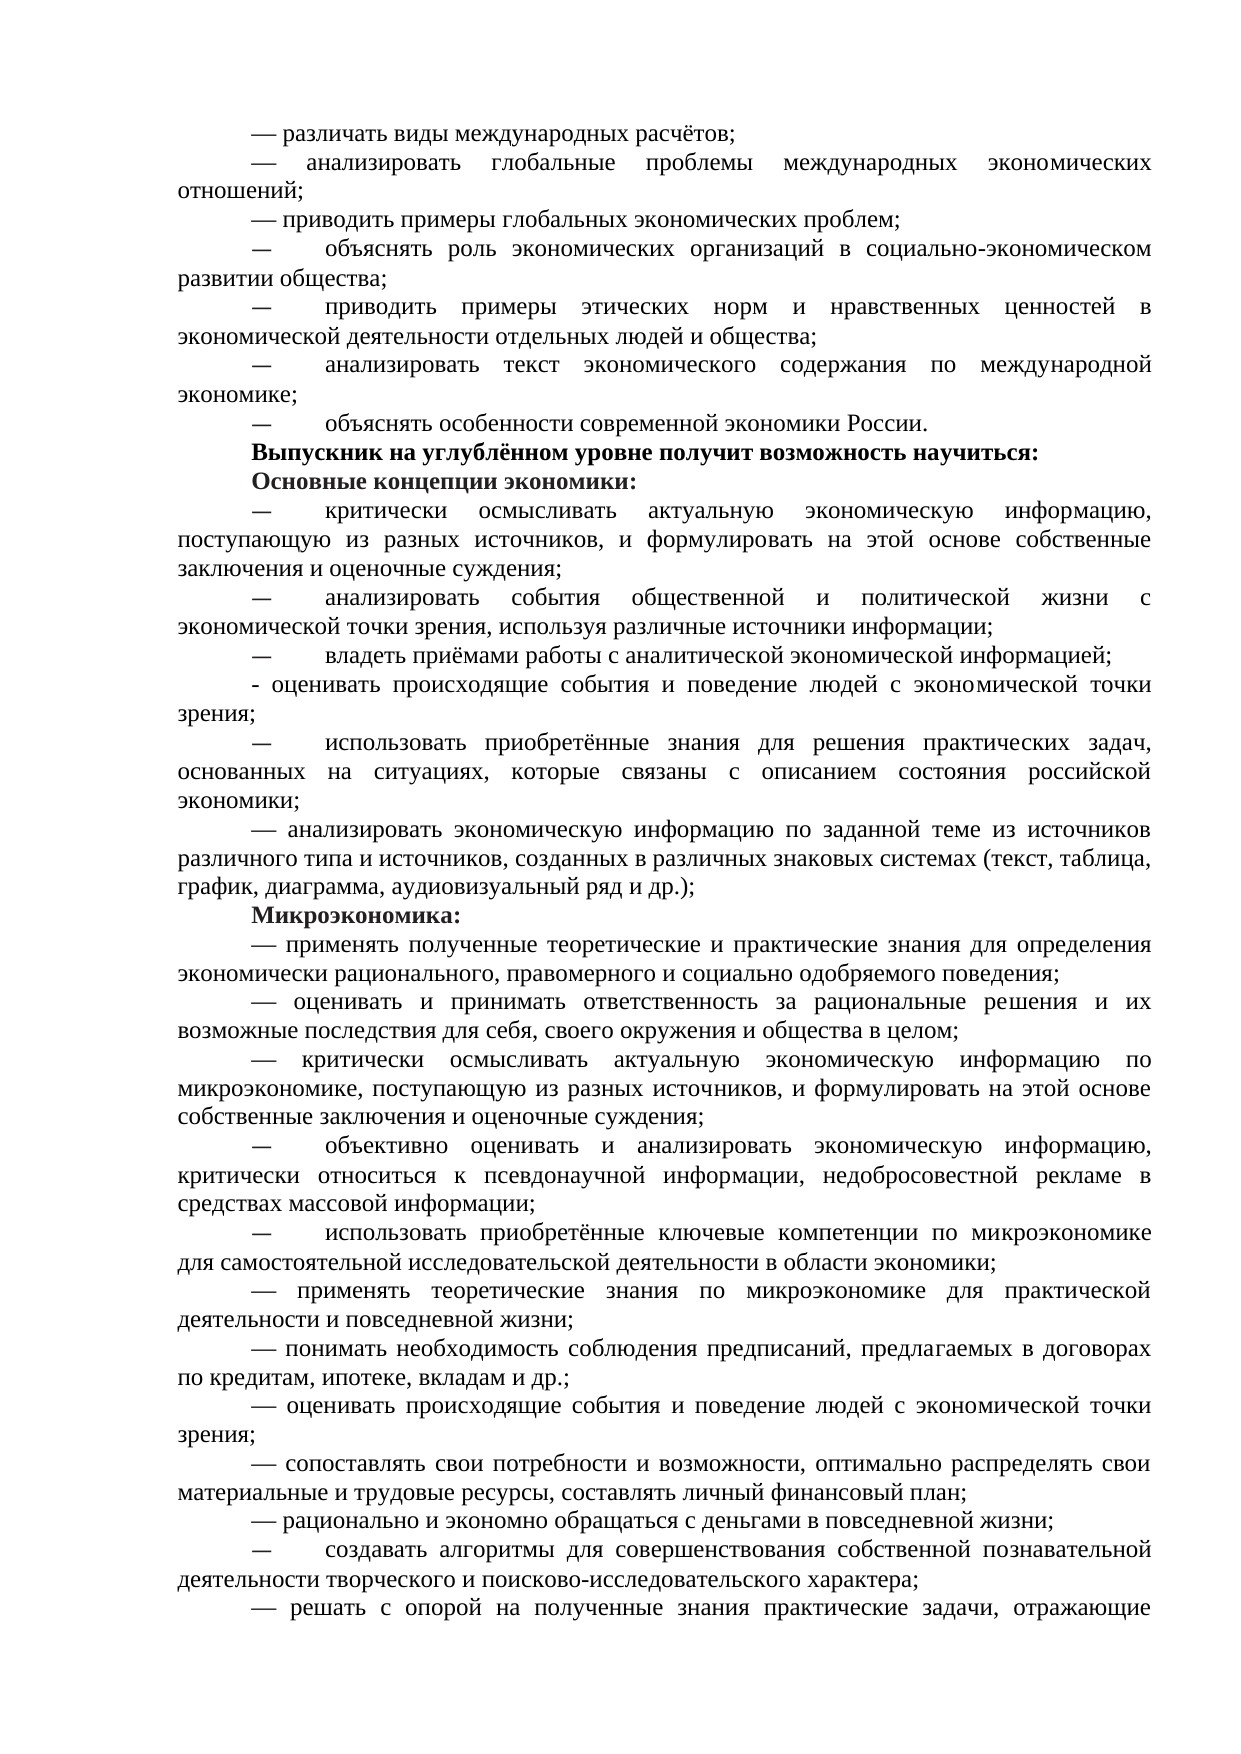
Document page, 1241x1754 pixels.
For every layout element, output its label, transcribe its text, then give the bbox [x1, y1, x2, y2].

text Микроэкономика: [177, 900, 1152, 929]
text — понимать необходимость соблюдения предписаний, предлагаемых в договорах по кредитам, ипотеке, вкладам и др.; [177, 1333, 1152, 1390]
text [177, 1592, 1152, 1621]
text — приводить примеры глобальных экономических проблем; [177, 204, 1152, 233]
text — различать виды международных расчётов; [177, 118, 1152, 147]
text — анализировать экономическую информацию по заданной теме из источников различного типа и источников, созданных в различных знаковых системах (текст, таблица, график, диаграмма, аудиовизуальный ряд и др.); [177, 814, 1152, 900]
list объективно оценивать и анализировать экономическую информацию, критически относиться к псевдонаучной информации, недобросовестной рекламе в средствах массовой информации; [177, 1130, 1152, 1217]
text - оценивать происходящие события и поведение людей с экономической точки зрения; [177, 669, 1152, 727]
list владеть приёмами работы с аналитической экономической информацией; [177, 640, 1152, 669]
list объяснять роль экономических организаций в социально-экономическом развитии общества; [177, 233, 1152, 291]
text — оценивать происходящие события и поведение людей с экономической точки зрения; [177, 1390, 1152, 1448]
text — рационально и экономно обращаться с деньгами в повседневной жизни; [177, 1505, 1152, 1534]
text — сопоставлять свои потребности и возможности, оптимально распределять свои материальные и трудовые ресурсы, составлять личный финансовый план; [177, 1448, 1152, 1505]
text — применять полученные теоретические и практические знания для определения экономически рационального, правомерного и социально одобряемого поведения; [177, 929, 1152, 986]
text Выпускник на углублённом уровне получит возможность научиться: [177, 437, 1152, 466]
text — критически осмысливать актуальную экономическую информацию по микроэкономике, поступающую из разных источников, и формулировать на этой основе собственные заключения и оценочные суждения; [177, 1044, 1152, 1130]
text Основные концепции экономики: [177, 466, 1152, 495]
list анализировать события общественной и политической жизни с экономической точки зрения, используя различные источники информации; [177, 582, 1152, 640]
list объяснять особенности современной экономики России. [177, 408, 1152, 437]
list анализировать текст экономического содержания по международной экономике; [177, 349, 1152, 408]
text — оценивать и принимать ответственность за рациональные решения и их возможные последствия для себя, своего окружения и общества в целом; [177, 986, 1152, 1044]
text — применять теоретические знания по микроэкономике для практической деятельности и повседневной жизни; [177, 1275, 1152, 1333]
list приводить примеры этических норм и нравственных ценностей в экономической деятельности отдельных людей и общества; [177, 291, 1152, 349]
list критически осмысливать актуальную экономическую информацию, поступающую из разных источников, и формулировать на этой основе собственные заключения и оценочные суждения; [177, 495, 1152, 582]
list использовать приобретённые знания для решения практических задач, основанных на ситуациях, которые связаны с описанием состояния российской экономики; [177, 727, 1152, 814]
list использовать приобретённые ключевые компетенции по микроэкономике для самостоятельной исследовательской деятельности в области экономики; [177, 1217, 1152, 1275]
list создавать алгоритмы для совершенствования собственной познавательной деятельности творческого и поисково-исследовательского характера; [177, 1534, 1152, 1592]
text — анализировать глобальные проблемы международных экономических отношений; [177, 147, 1152, 204]
